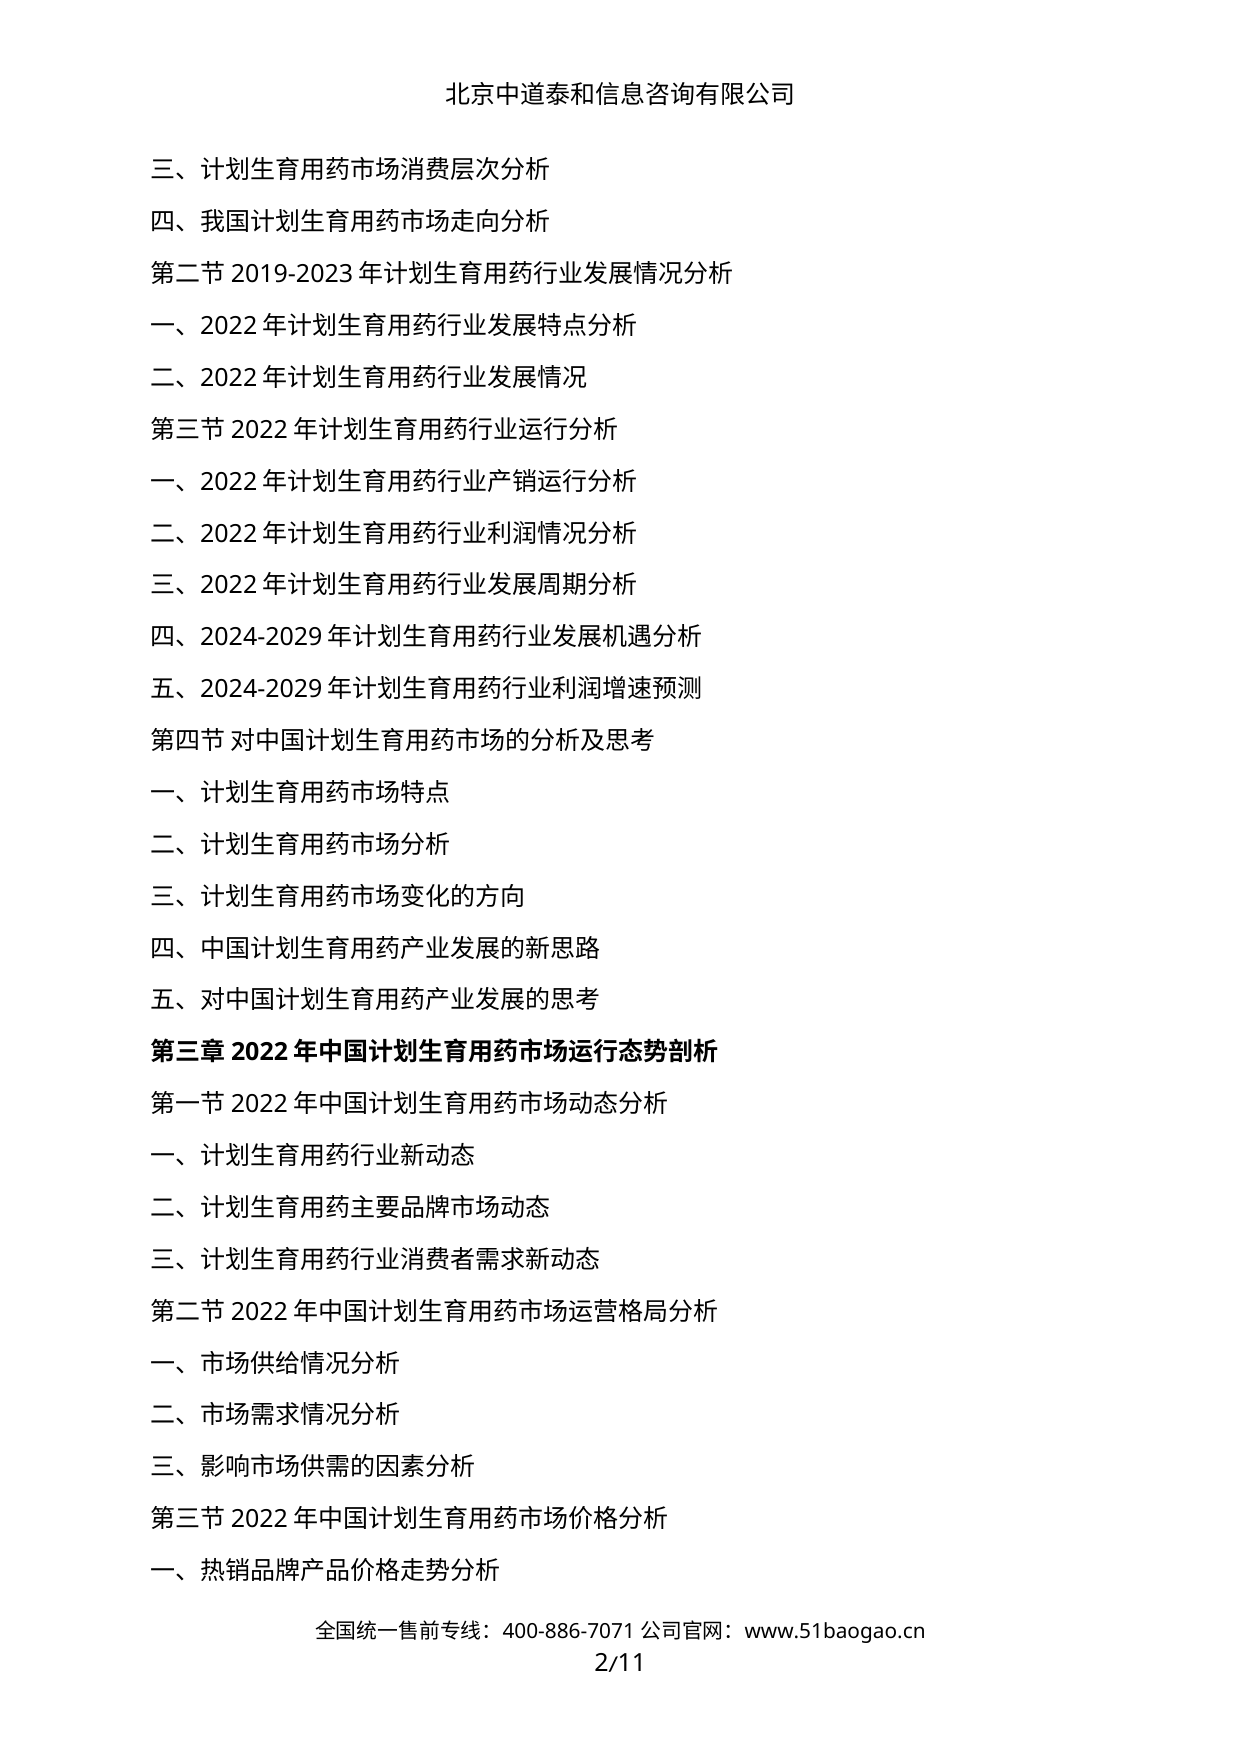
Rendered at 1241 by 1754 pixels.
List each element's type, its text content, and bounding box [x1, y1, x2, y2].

text 三、计划生育用药市场消费层次分析 [150, 150, 1090, 186]
text 三、影响市场供需的因素分析 [150, 1447, 1090, 1483]
text 一、计划生育用药市场特点 [150, 772, 1090, 809]
text 第三节 2022年中国计划生育用药市场价格分析 [150, 1499, 1090, 1535]
text 四、我国计划生育用药市场走向分析 [150, 202, 1090, 238]
text 第四节 对中国计划生育用药市场的分析及思考 [150, 721, 1090, 757]
text 第三章 2022年中国计划生育用药市场运行态势剖析 [150, 1032, 1090, 1068]
text 二、计划生育用药市场分析 [150, 824, 1090, 861]
text 四、中国计划生育用药产业发展的新思路 [150, 928, 1090, 964]
text 第二节 2019-2023年计划生育用药行业发展情况分析 [150, 254, 1090, 290]
text 三、2022年计划生育用药行业发展周期分析 [150, 565, 1090, 601]
text 一、市场供给情况分析 [150, 1343, 1090, 1379]
text 三、计划生育用药行业消费者需求新动态 [150, 1239, 1090, 1276]
text 一、热销品牌产品价格走势分析 [150, 1551, 1090, 1587]
text 三、计划生育用药市场变化的方向 [150, 876, 1090, 912]
text 五、2024-2029年计划生育用药行业利润增速预测 [150, 669, 1090, 705]
text 一、2022年计划生育用药行业发展特点分析 [150, 306, 1090, 342]
text 第一节 2022年中国计划生育用药市场动态分析 [150, 1084, 1090, 1120]
text 一、计划生育用药行业新动态 [150, 1136, 1090, 1172]
text 二、2022年计划生育用药行业发展情况 [150, 357, 1090, 394]
text 二、市场需求情况分析 [150, 1395, 1090, 1431]
text 二、2022年计划生育用药行业利润情况分析 [150, 513, 1090, 549]
text 五、对中国计划生育用药产业发展的思考 [150, 980, 1090, 1016]
text 四、2024-2029年计划生育用药行业发展机遇分析 [150, 617, 1090, 653]
text 第三节 2022年计划生育用药行业运行分析 [150, 409, 1090, 446]
text 二、计划生育用药主要品牌市场动态 [150, 1187, 1090, 1224]
text 一、2022年计划生育用药行业产销运行分析 [150, 461, 1090, 497]
text 第二节 2022年中国计划生育用药市场运营格局分析 [150, 1291, 1090, 1327]
